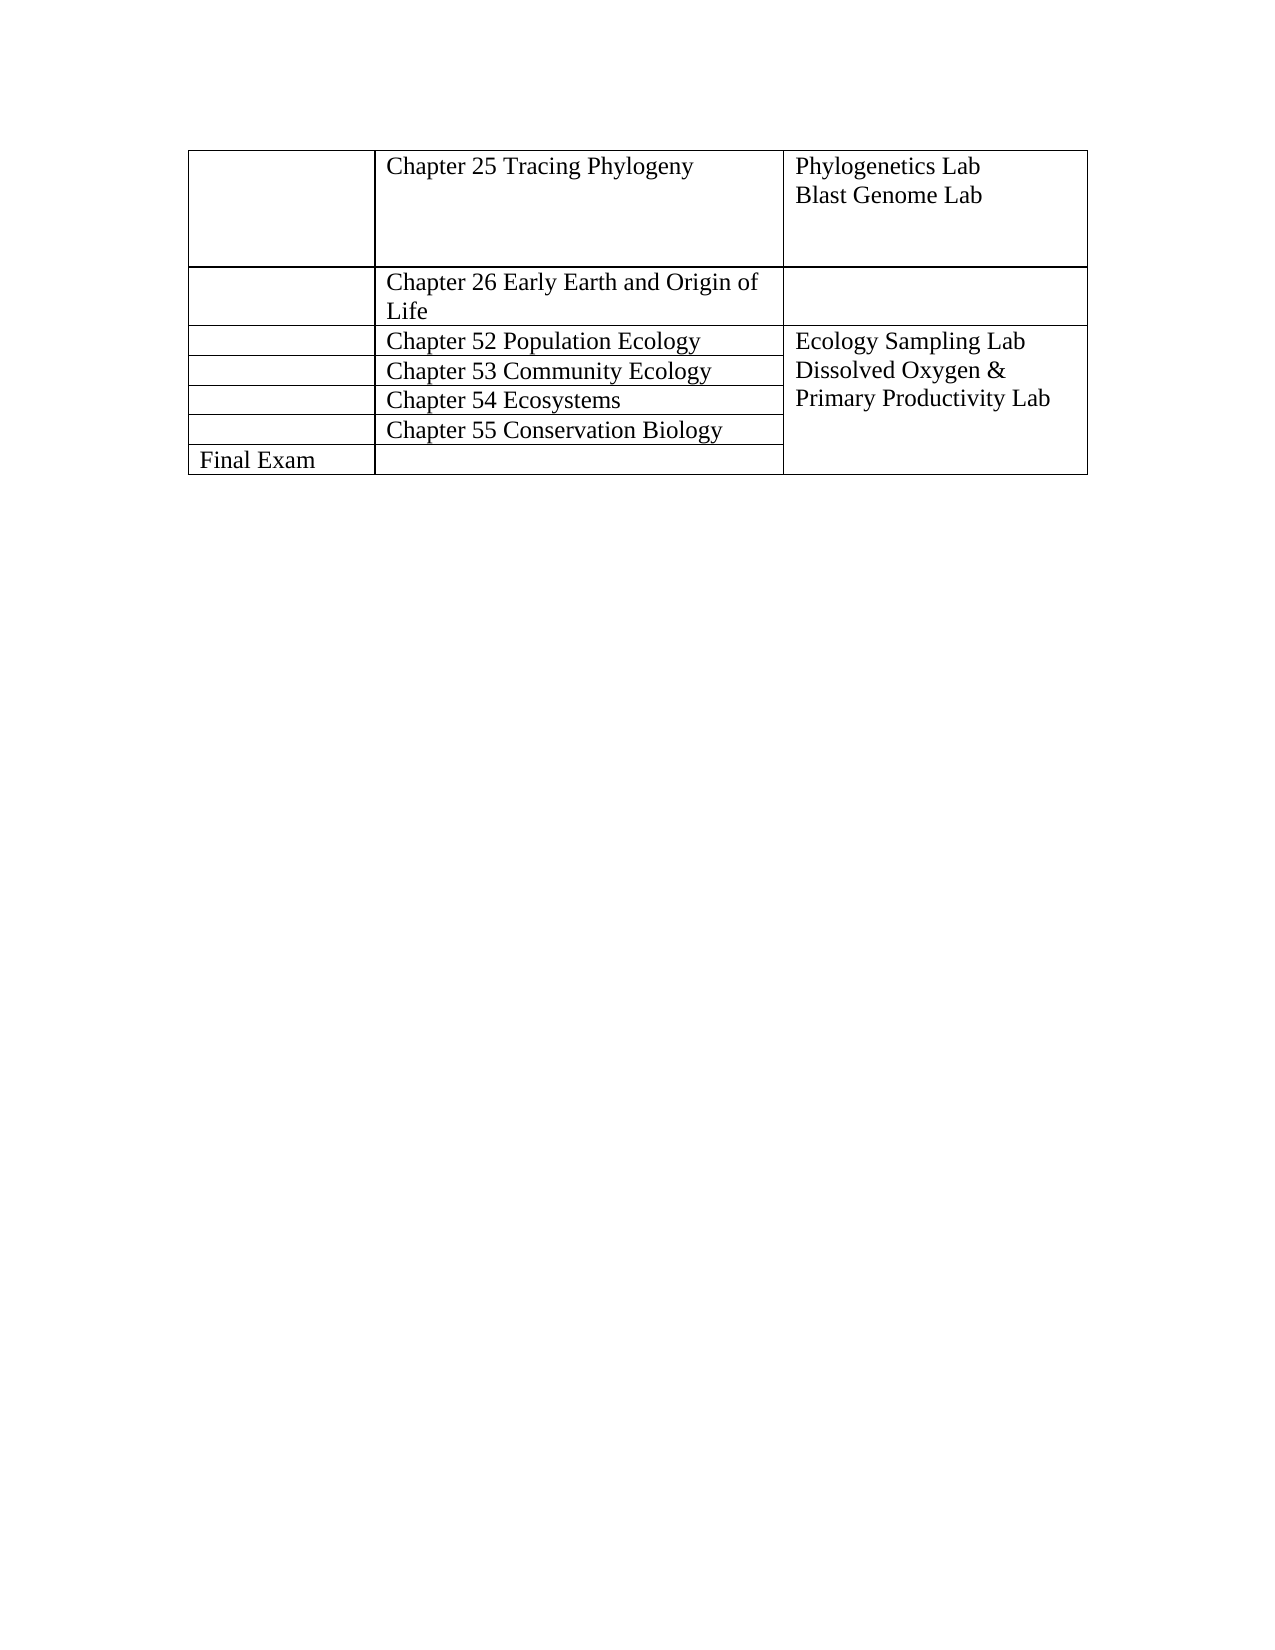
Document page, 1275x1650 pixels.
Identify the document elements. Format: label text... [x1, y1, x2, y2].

table_cell [376, 445, 783, 474]
table_cell [189, 326, 374, 355]
table_cell Chapter 26 Early Earth and Origin of Life [376, 268, 783, 325]
table_cell Ecology Sampling Lab Dissolved Oxygen & Primary Productivity Lab [784, 326, 1087, 474]
table_cell Chapter 54 Ecosystems [376, 386, 783, 414]
table_cell [189, 415, 374, 444]
table_cell [189, 268, 374, 325]
table_cell [189, 356, 374, 384]
table_cell [189, 386, 374, 414]
table_cell Chapter 55 Conservation Biology [376, 415, 783, 444]
table_cell [189, 151, 374, 266]
table_cell Chapter 25 Tracing Phylogeny [376, 151, 783, 266]
table_cell Chapter 52 Population Ecology [376, 326, 783, 355]
table_cell Final Exam [189, 445, 374, 474]
table_cell Chapter 53 Community Ecology [376, 356, 783, 384]
table_cell [784, 268, 1087, 325]
